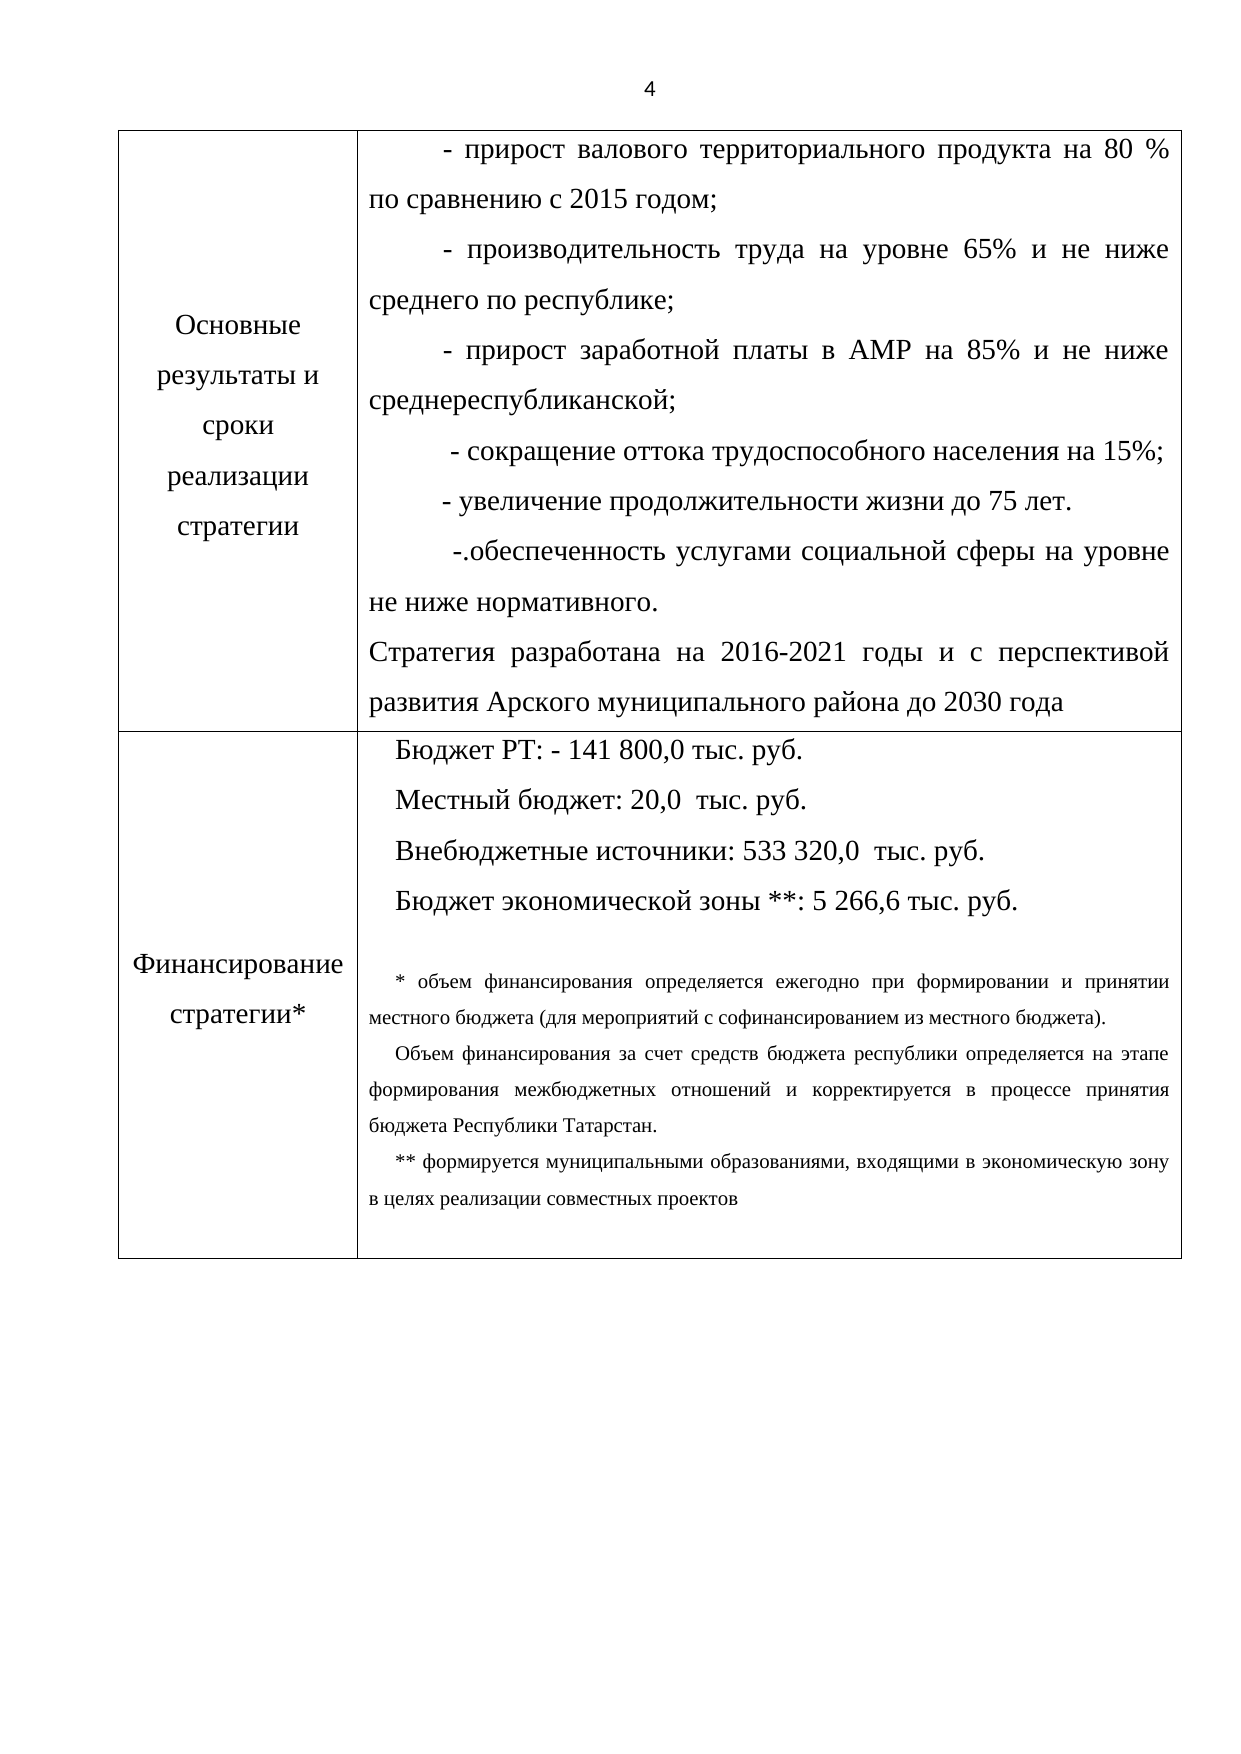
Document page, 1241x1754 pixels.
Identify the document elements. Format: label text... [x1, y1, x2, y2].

table_cell Бюджет РТ: - 141 800,0 тыс. руб. Местный бюджет: 20,0 тыс. руб. Внебюджетные источники: 533 320,0 тыс. руб. Бюджет экономической зоны **: 5 266,6 тыс. руб. * объем финансирования определяется ежегодно при формировании и принятии местного бюджета (для мероприятий с софинансированием из местного бюджета). Объем финансирования за счет средств бюджета республики определяется на этапе формирования межбюджетных отношений и корректируется в процессе принятия бюджета Республики Татарстан. ** формируется муниципальными образованиями, входящими в экономическую зону в целях реализации совместных проектов [358, 732, 1181, 1258]
table_cell - прирост валового территориального продукта на 80 % по сравнению с 2015 годом; - производительность труда на уровне 65% и не ниже среднего по республике; - прирост заработной платы в АМР на 85% и не ниже среднереспубликанской; - сокращение оттока трудоспособного населения на 15%; - увеличение продолжительности жизни до 75 лет. -.обеспеченность услугами социальной сферы на уровне не ниже нормативного. Стратегия разработана на 2016-2021 годы и с перспективой развития Арского муниципального района до 2030 года [358, 131, 1181, 731]
table_cell Финансирование стратегии* [119, 732, 357, 1258]
table_cell Основные результаты и сроки реализации стратегии [119, 131, 357, 731]
